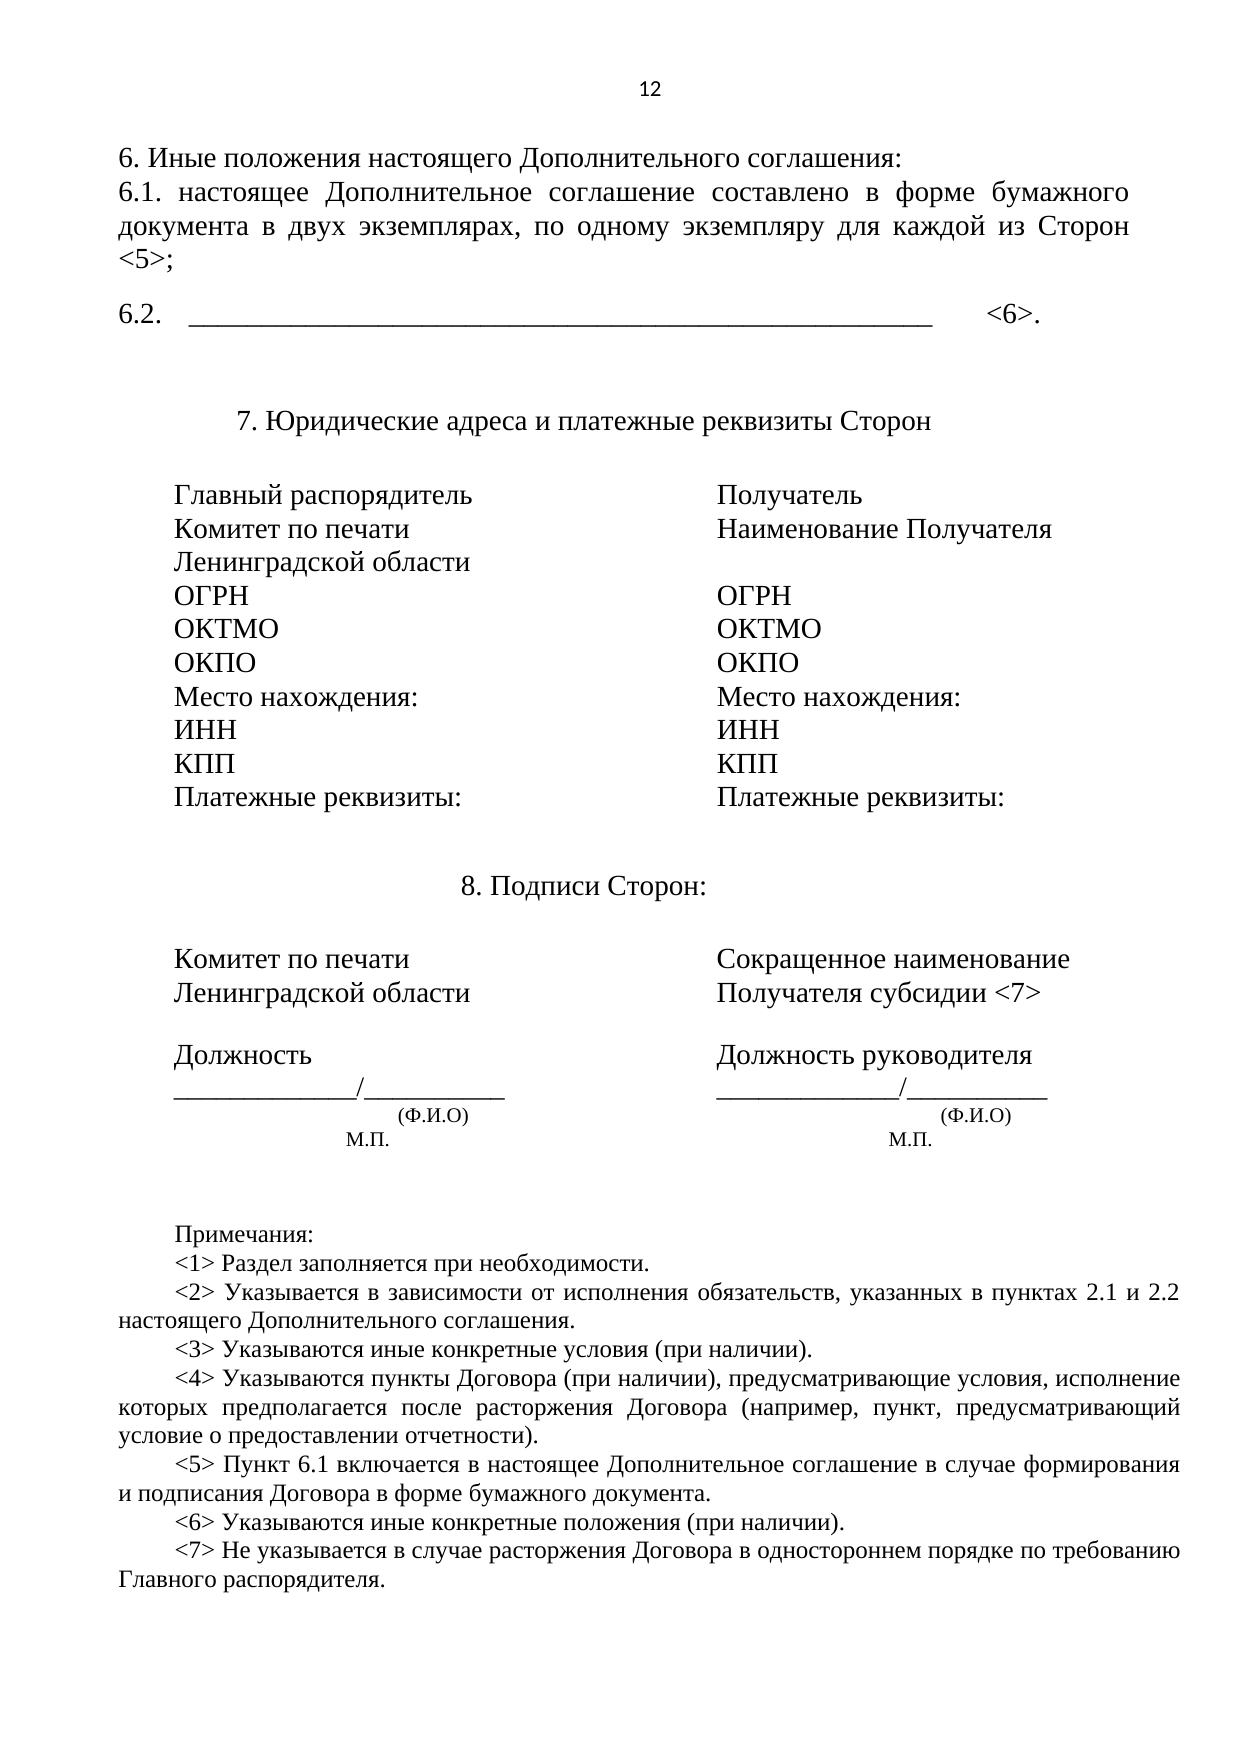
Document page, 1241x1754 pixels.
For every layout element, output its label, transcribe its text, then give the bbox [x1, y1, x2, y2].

table_header 7. Юридические адреса и платежные реквизиты Сторон [112, 393, 1056, 467]
text <5> Пункт 6.1 включается в настоящее Дополнительное соглашение в случае формирования и подписания Договора в форме бумажного документа. [118, 1449, 1181, 1507]
table_cell 6.2. [112, 285, 182, 359]
text <4> Указываются пункты Договора (при наличии), предусматривающие условия, исполнение которых предполагается после расторжения Договора (например, пункт, предусматривающий условие о предоставлении отчетности). [118, 1363, 1181, 1449]
table_cell <6>. [979, 285, 1056, 359]
table_cell [112, 467, 1056, 857]
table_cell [112, 130, 1137, 285]
text Примечания: [118, 1219, 1181, 1248]
text <1> Раздел заполняется при необходимости. [118, 1248, 1181, 1277]
table_cell [112, 931, 1181, 1162]
text <6> Указываются иные конкретные положения (при наличии). [118, 1507, 1181, 1535]
table_cell 8. Подписи Сторон: [112, 857, 1056, 931]
text <3> Указываются иные конкретные условия (при наличии). [118, 1334, 1181, 1363]
text <2> Указывается в зависимости от исполнения обязательств, указанных в пунктах 2.1 и 2.2 настоящего Дополнительного соглашения. [118, 1277, 1181, 1334]
text <7> Не указывается в случае расторжения Договора в одностороннем порядке по требованию Главного распорядителя. [118, 1535, 1181, 1593]
table_cell ___________________________________________________ [182, 285, 979, 359]
